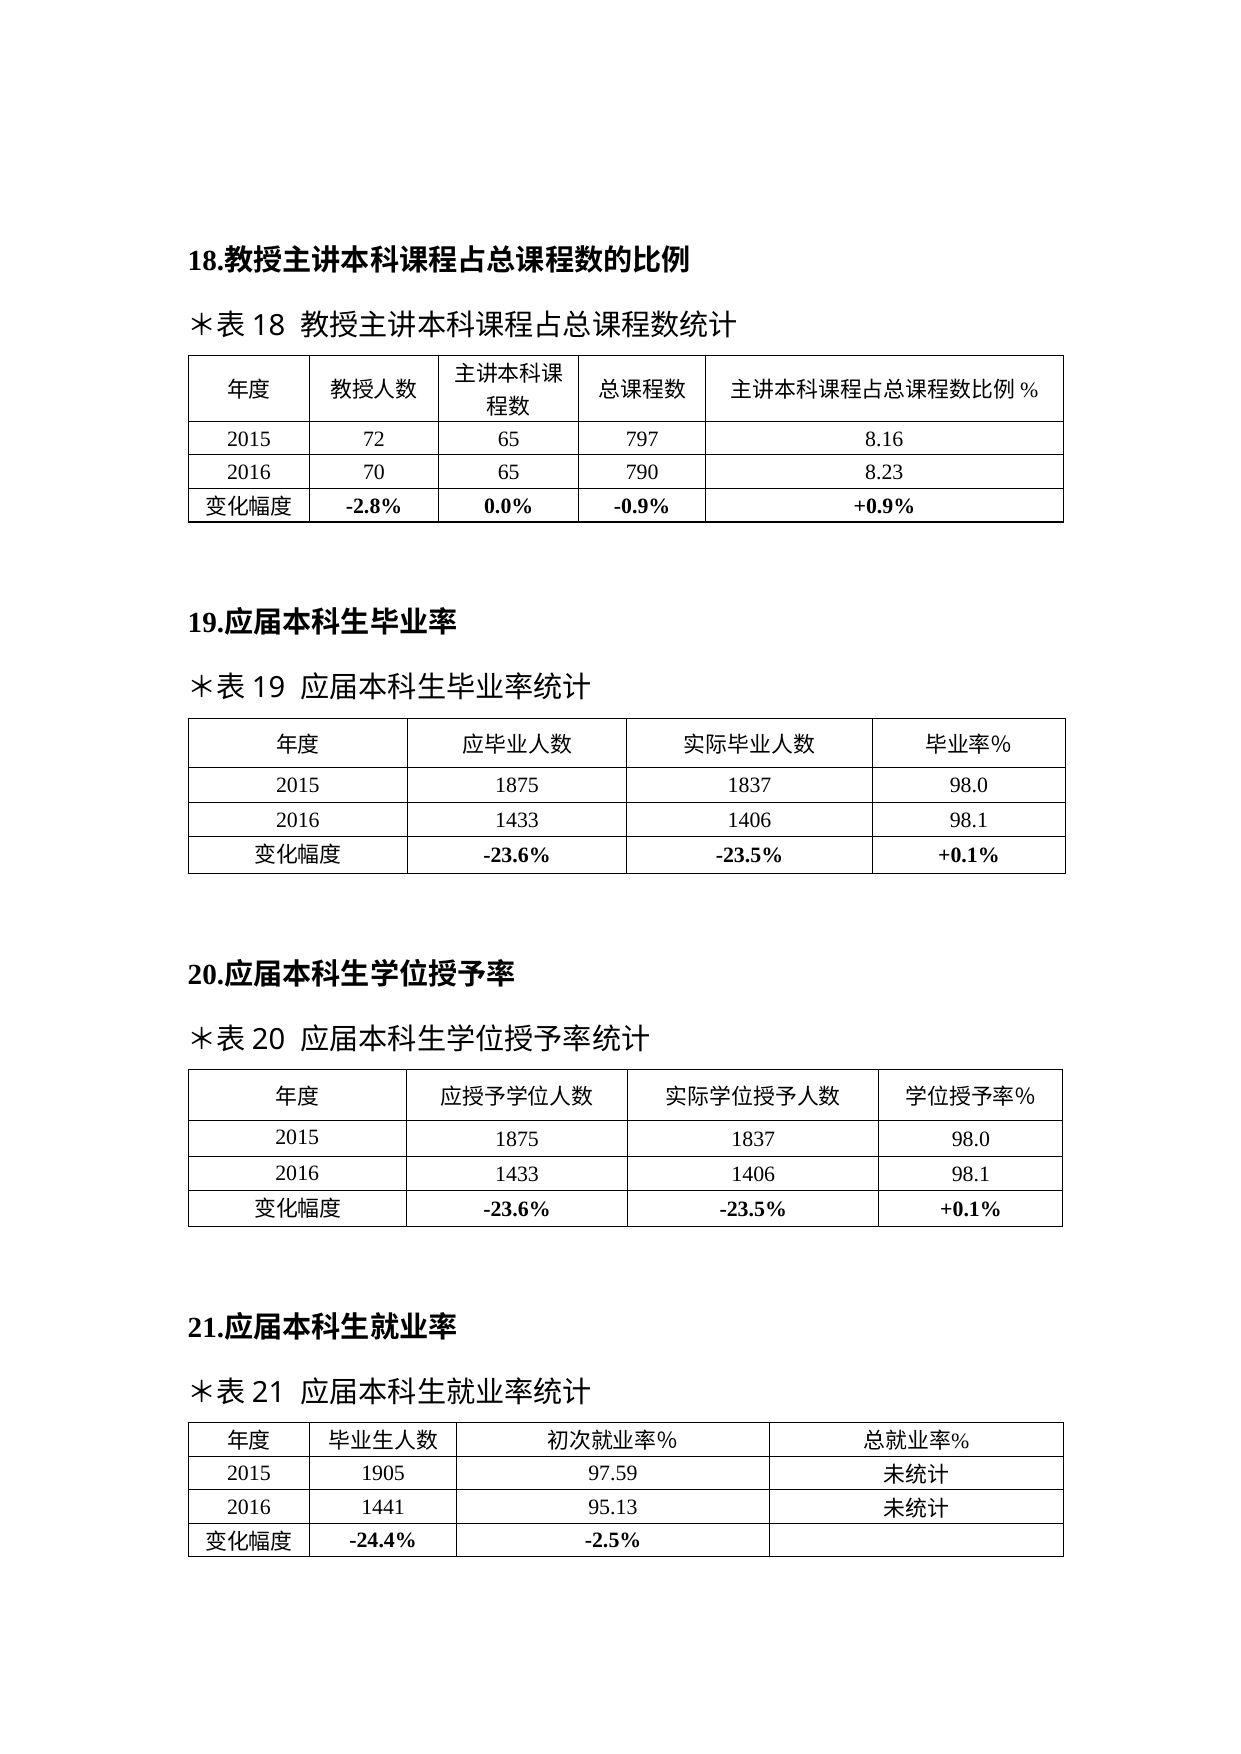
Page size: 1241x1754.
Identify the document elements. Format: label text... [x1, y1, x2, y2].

text 20.应届本科生学位授予率 [187, 939, 1028, 1004]
table_cell 变化幅度 [189, 1524, 309, 1556]
table_cell 65 [439, 455, 578, 488]
table_cell 1433 [408, 803, 626, 836]
table_header 教授人数 [310, 356, 438, 421]
table_header 初次就业率％ [457, 1423, 769, 1456]
subtitle ＊表18 教授主讲本科课程占总课程数统计 [187, 290, 1028, 355]
table_header 总课程数 [579, 356, 705, 421]
table_header 应授予学位人数 [407, 1070, 627, 1119]
table_cell 98.1 [873, 803, 1065, 836]
table_header 主讲本科课程数 [439, 356, 578, 421]
table_header 应毕业人数 [408, 719, 626, 767]
table_cell 1905 [310, 1457, 456, 1489]
table_cell 变化幅度 [189, 489, 309, 521]
table_cell 8.23 [706, 455, 1063, 488]
table_cell 2015 [189, 422, 309, 454]
table_cell 797 [579, 422, 705, 454]
table_cell 1875 [407, 1121, 627, 1156]
text 19.应届本科生毕业率 [187, 587, 1028, 652]
table_cell +0.1% [873, 837, 1065, 873]
table_cell 2016 [189, 803, 407, 836]
table_cell -23.6% [408, 837, 626, 873]
table_cell 0.0% [439, 489, 578, 521]
text 21.应届本科生就业率 [187, 1292, 1028, 1357]
table_cell 8.16 [706, 422, 1063, 454]
table_cell -24.4% [310, 1524, 456, 1556]
table_cell [770, 1524, 1063, 1556]
table_cell 2016 [189, 1490, 309, 1523]
table_header 总就业率% [770, 1423, 1063, 1456]
table_header 毕业生人数 [310, 1423, 456, 1456]
table_cell 72 [310, 422, 438, 454]
table_cell 70 [310, 455, 438, 488]
table_header 年度 [189, 1070, 406, 1119]
table_cell 98.0 [873, 768, 1065, 802]
text 18.教授主讲本科课程占总课程数的比例 [187, 225, 1028, 290]
table_cell 变化幅度 [189, 1191, 406, 1226]
table_cell -23.5% [628, 1191, 878, 1226]
table_header 实际毕业人数 [627, 719, 872, 767]
table_cell +0.1% [879, 1191, 1062, 1226]
table_cell 1406 [628, 1157, 878, 1190]
table_cell 95.13 [457, 1490, 769, 1523]
table_cell -23.5% [627, 837, 872, 873]
table_cell -0.9% [579, 489, 705, 521]
table_cell 98.1 [879, 1157, 1062, 1190]
table_header 实际学位授予人数 [628, 1070, 878, 1119]
table_cell -23.6% [407, 1191, 627, 1226]
table_cell 1433 [407, 1157, 627, 1190]
table_cell -2.5% [457, 1524, 769, 1556]
table_cell 2015 [189, 1457, 309, 1489]
table_cell 2015 [189, 1121, 406, 1156]
table_cell 2016 [189, 455, 309, 488]
table_header 主讲本科课程占总课程数比例 % [706, 356, 1063, 421]
table_header 年度 [189, 1423, 309, 1456]
table_cell 1837 [628, 1121, 878, 1156]
table_cell 1837 [627, 768, 872, 802]
table_cell 未统计 [770, 1457, 1063, 1489]
table_cell 65 [439, 422, 578, 454]
table_cell 2015 [189, 768, 407, 802]
table_cell 2016 [189, 1157, 406, 1190]
table_cell 1875 [408, 768, 626, 802]
table_cell 97.59 [457, 1457, 769, 1489]
table_cell 变化幅度 [189, 837, 407, 873]
table_cell +0.9% [706, 489, 1063, 521]
table_header 学位授予率％ [879, 1070, 1062, 1119]
subtitle ＊表19 应届本科生毕业率统计 [187, 652, 1028, 717]
table_header 年度 [189, 356, 309, 421]
table_cell 1406 [627, 803, 872, 836]
table_cell 790 [579, 455, 705, 488]
table_cell 1441 [310, 1490, 456, 1523]
table_cell 98.0 [879, 1121, 1062, 1156]
subtitle ＊表20 应届本科生学位授予率统计 [187, 1004, 1028, 1069]
subtitle ＊表21 应届本科生就业率统计 [187, 1357, 1028, 1422]
table_cell 未统计 [770, 1490, 1063, 1523]
table_header 年度 [189, 719, 407, 767]
table_header 毕业率％ [873, 719, 1065, 767]
table_cell -2.8% [310, 489, 438, 521]
